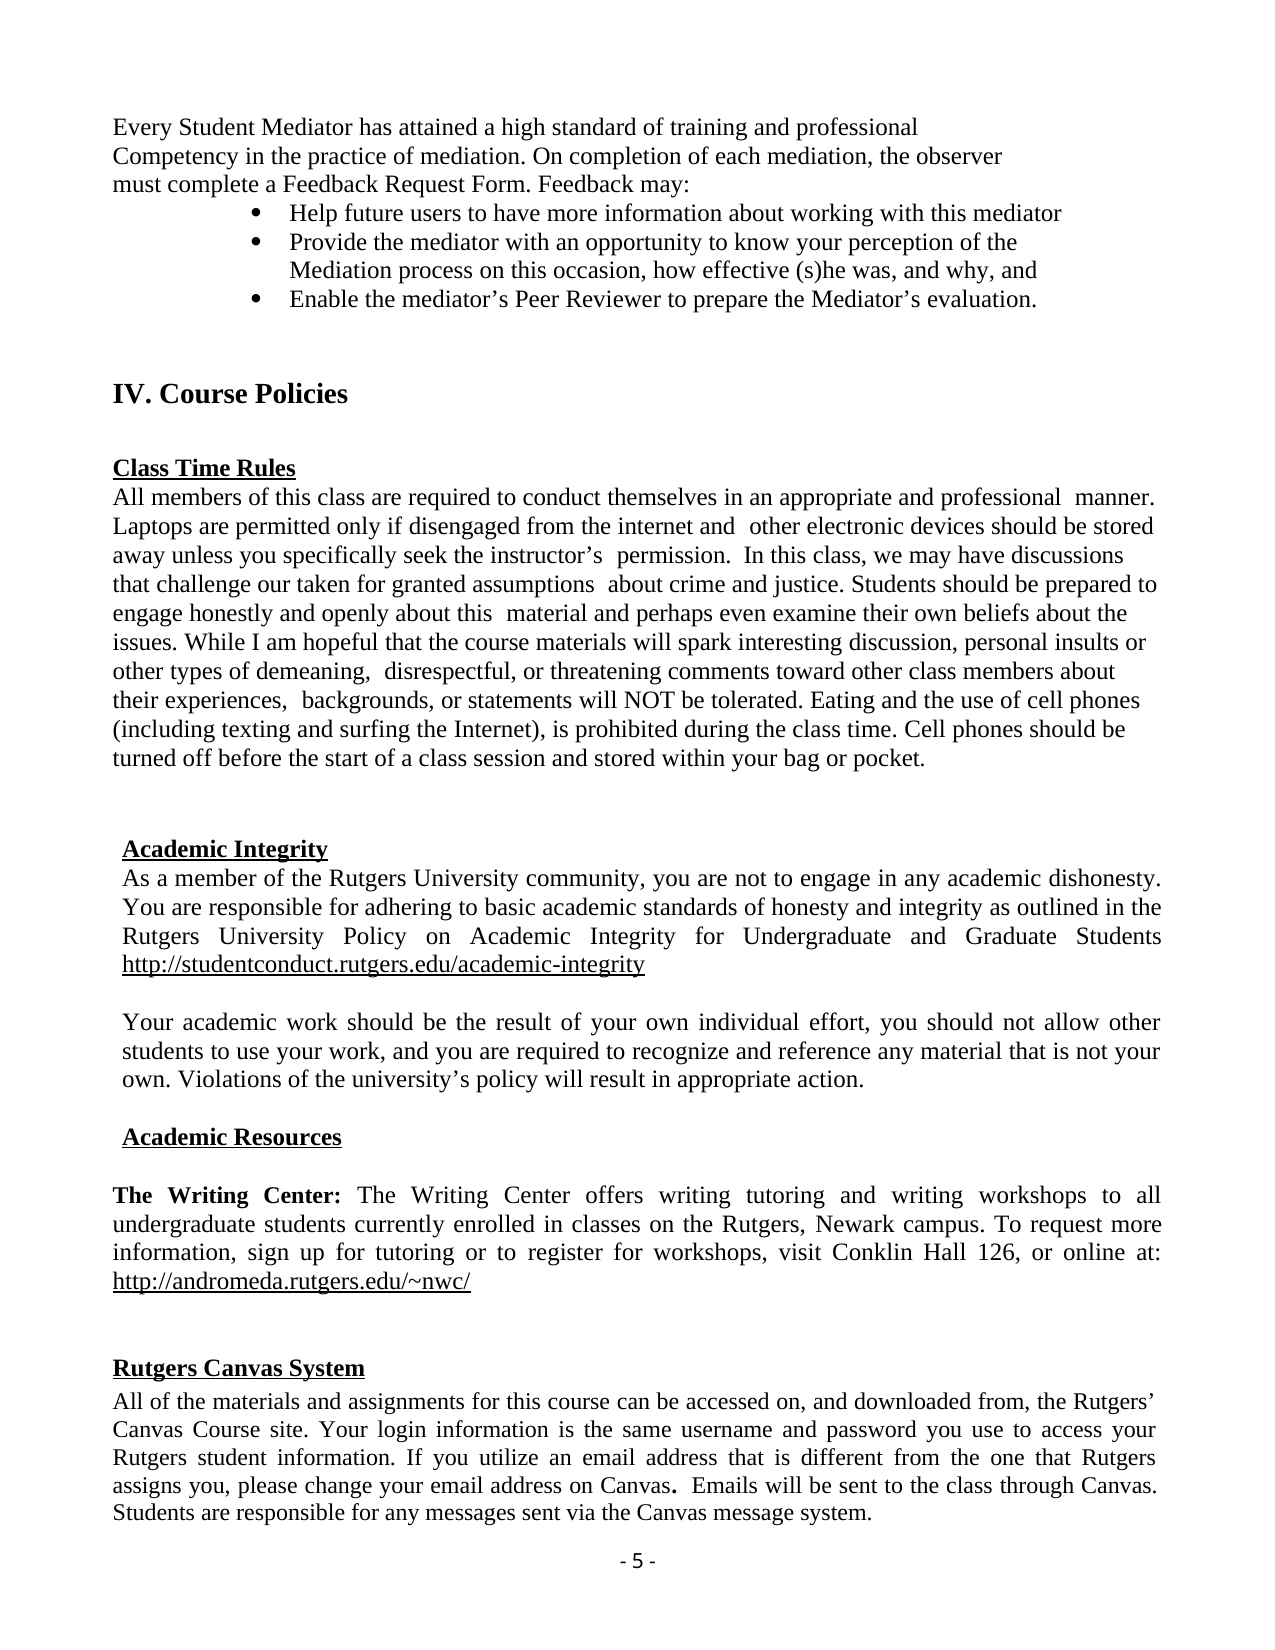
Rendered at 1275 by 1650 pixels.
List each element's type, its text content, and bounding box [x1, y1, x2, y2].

text Rutgers Canvas System [112, 1353, 1162, 1382]
text Your academic work should be the result of your own individual effort, you should not allow other students to use your work, and you are required to recognize and reference any material that is not your own. Violations of the university’s policy will result in appropriate action. [122, 1007, 1162, 1093]
list Enable the mediator’s Peer Reviewer to prepare the Mediator’s evaluation. [252, 284, 1162, 313]
text All members of this class are required to conduct themselves in an appropriate and professional manner. Laptops are permitted only if disengaged from the internet and other electronic devices should be stored away unless you specifically seek the instructor’s permission. In this class, we may have discussions that challenge our taken for granted assumptions about crime and justice. Students should be prepared to engage honestly and openly about this material and perhaps even examine their own beliefs about the issues. While I am hopeful that the course materials will spark interesting discussion, personal insults or other types of demeaning, disrespectful, or threatening comments toward other class members about their experiences, backgrounds, or statements will NOT be tolerated. Eating and the use of cell phones (including texting and surfing the Internet), is prohibited during the class time. Cell phones should be turned off before the start of a class session and stored within your bag or pocket. [112, 482, 1162, 772]
list Help future users to have more information about working with this mediator [252, 198, 1162, 227]
subtitle Class Time Rules [112, 453, 1162, 482]
text As a member of the Rutgers University community, you are not to engage in any academic dishonesty. You are responsible for adhering to basic academic standards of honesty and integrity as outlined in the Rutgers University Policy on Academic Integrity for Undergraduate and Graduate Students http://studentconduct.rutgers.edu/academic-integrity [122, 863, 1162, 978]
text All of the materials and assignments for this course can be accessed on, and downloaded from, the Rutgers’ Canvas Course site. Your login information is the same username and password you use to access your Rutgers student information. If you utilize an email address that is different from the one that Rutgers assigns you, please change your email address on Canvas. Emails will be sent to the class through Canvas. Students are responsible for any messages sent via the Canvas message system. [112, 1387, 1158, 1526]
text Academic Integrity [112, 834, 1162, 863]
list Provide the mediator with an opportunity to know your perception of the [252, 227, 1162, 256]
subtitle IV. Course Policies [112, 376, 1162, 409]
text Academic Resources [122, 1122, 1162, 1151]
text The Writing Center: The Writing Center offers writing tutoring and writing workshops to all undergraduate students currently enrolled in classes on the Rutgers, Newark campus. To request more information, sign up for tutoring or to register for workshops, visit Conklin Hall 126, or online at: http://andromeda.rutgers.edu/~nwc/ [112, 1180, 1162, 1295]
text Every Student Mediator has attained a high standard of training and professional [112, 112, 1162, 141]
text Competency in the practice of mediation. On completion of each mediation, the observer [112, 141, 1162, 170]
text must complete a Feedback Request Form. Feedback may: [112, 170, 1160, 198]
text Mediation process on this occasion, how effective (s)he was, and why, and [214, 256, 1162, 284]
